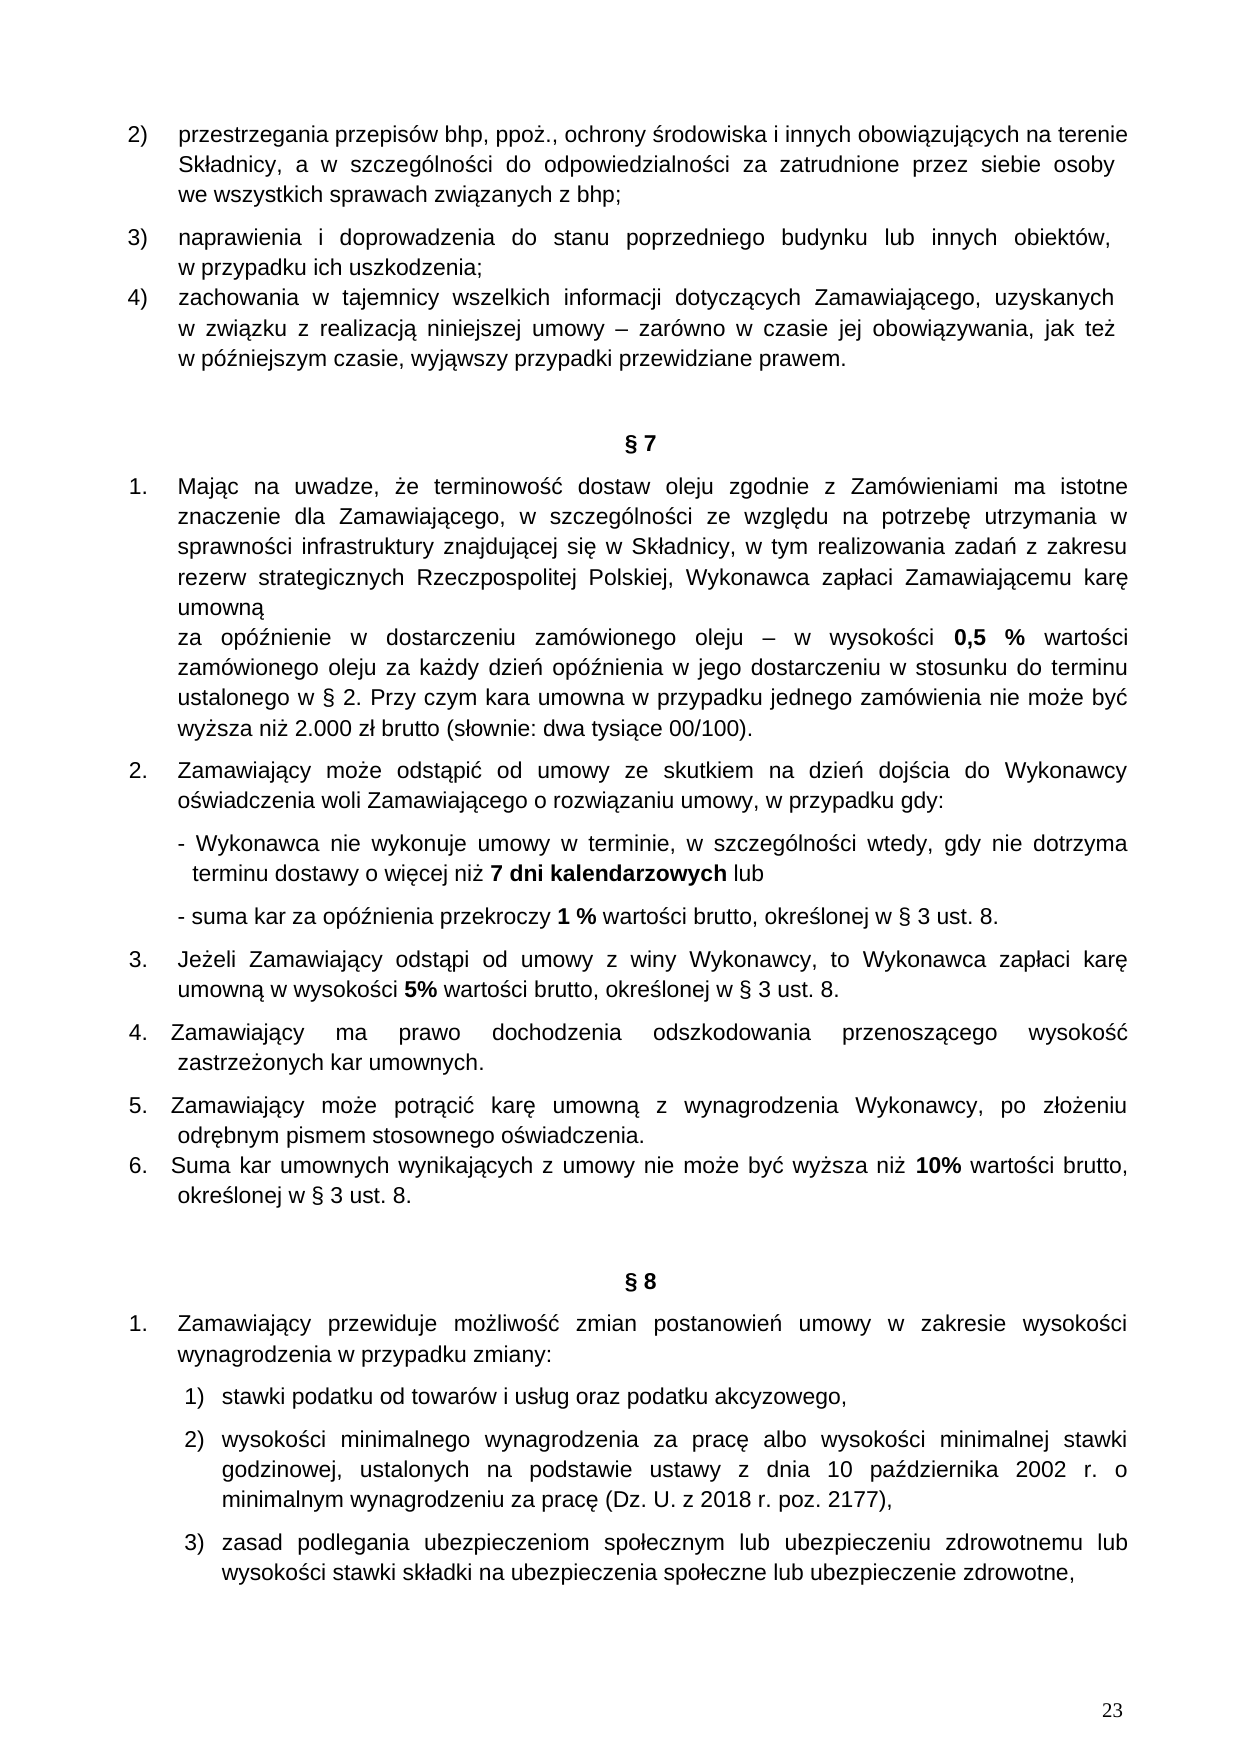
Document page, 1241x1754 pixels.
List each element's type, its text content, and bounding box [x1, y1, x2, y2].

text § 7 [262, 430, 1019, 456]
list - suma kar za opóźnienia przekroczy 1 % wartości brutto, określonej w § 3 ust. 8. [177, 903, 1128, 929]
list stawki podatku od towarów i usług oraz podatku akcyzowego, [184, 1383, 1128, 1409]
list Zamawiający może potrącić karę umowną z wynagrodzenia Wykonawcy, po złożeniu odrębnym pismem stosownego oświadczenia. [148, 1092, 1128, 1148]
list Zamawiający może odstąpić od umowy ze skutkiem na dzień dojścia do Wykonawcy oświadczenia woli Zamawiającego o rozwiązaniu umowy, w przypadku gdy: [148, 757, 1128, 814]
list naprawienia i doprowadzenia do stanu poprzedniego budynku lub innych obiektów, w przypadku ich uszkodzenia; [148, 224, 1128, 280]
list wysokości minimalnego wynagrodzenia za pracę albo wysokości minimalnej stawki godzinowej, ustalonych na podstawie ustawy z dnia 10 października 2002 r. o minimalnym wynagrodzeniu za pracę (Dz. U. z 2018 r. poz. 2177), [184, 1426, 1128, 1513]
list zasad podlegania ubezpieczeniom społecznym lub ubezpieczeniu zdrowotnemu lub wysokości stawki składki na ubezpieczenia społeczne lub ubezpieczenie zdrowotne, [184, 1529, 1128, 1586]
list Zamawiający ma prawo dochodzenia odszkodowania przenoszącego wysokość zastrzeżonych kar umownych. [148, 1019, 1128, 1075]
text § 8 [262, 1268, 1019, 1294]
list przestrzegania przepisów bhp, ppoż., ochrony środowiska i innych obowiązujących na terenie Składnicy, a w szczególności do odpowiedzialności za zatrudnione przez siebie osoby we wszystkich sprawach związanych z bhp; [148, 121, 1128, 207]
list - Wykonawca nie wykonuje umowy w terminie, w szczególności wtedy, gdy nie dotrzyma terminu dostawy o więcej niż 7 dni kalendarzowych lub [177, 830, 1128, 887]
list Jeżeli Zamawiający odstąpi od umowy z winy Wykonawcy, to Wykonawca zapłaci karę umowną w wysokości 5% wartości brutto, określonej w § 3 ust. 8. [148, 946, 1128, 1002]
list Mając na uwadze, że terminowość dostaw oleju zgodnie z Zamówieniami ma istotne znaczenie dla Zamawiającego, w szczególności ze względu na potrzebę utrzymania w sprawności infrastruktury znajdującej się w Składnicy, w tym realizowania zadań z zakresu rezerw strategicznych Rzeczpospolitej Polskiej, Wykonawca zapłaci Zamawiającemu karę umowną za opóźnienie w dostarczeniu zamówionego oleju – w wysokości 0,5 % wartości zamówionego oleju za każdy dzień opóźnienia w jego dostarczeniu w stosunku do terminu ustalonego w § 2. Przy czym kara umowna w przypadku jednego zamówienia nie może być wyższa niż 2.000 zł brutto (słownie: dwa tysiące 00/100). [148, 473, 1128, 741]
list Zamawiający przewiduje możliwość zmian postanowień umowy w zakresie wysokości wynagrodzenia w przypadku zmiany: [148, 1310, 1128, 1367]
list zachowania w tajemnicy wszelkich informacji dotyczących Zamawiającego, uzyskanych w związku z realizacją niniejszej umowy – zarówno w czasie jej obowiązywania, jak też w późniejszym czasie, wyjąwszy przypadki przewidziane prawem. [148, 284, 1128, 371]
list Suma kar umownych wynikających z umowy nie może być wyższa niż 10% wartości brutto, określonej w § 3 ust. 8. [148, 1152, 1128, 1208]
